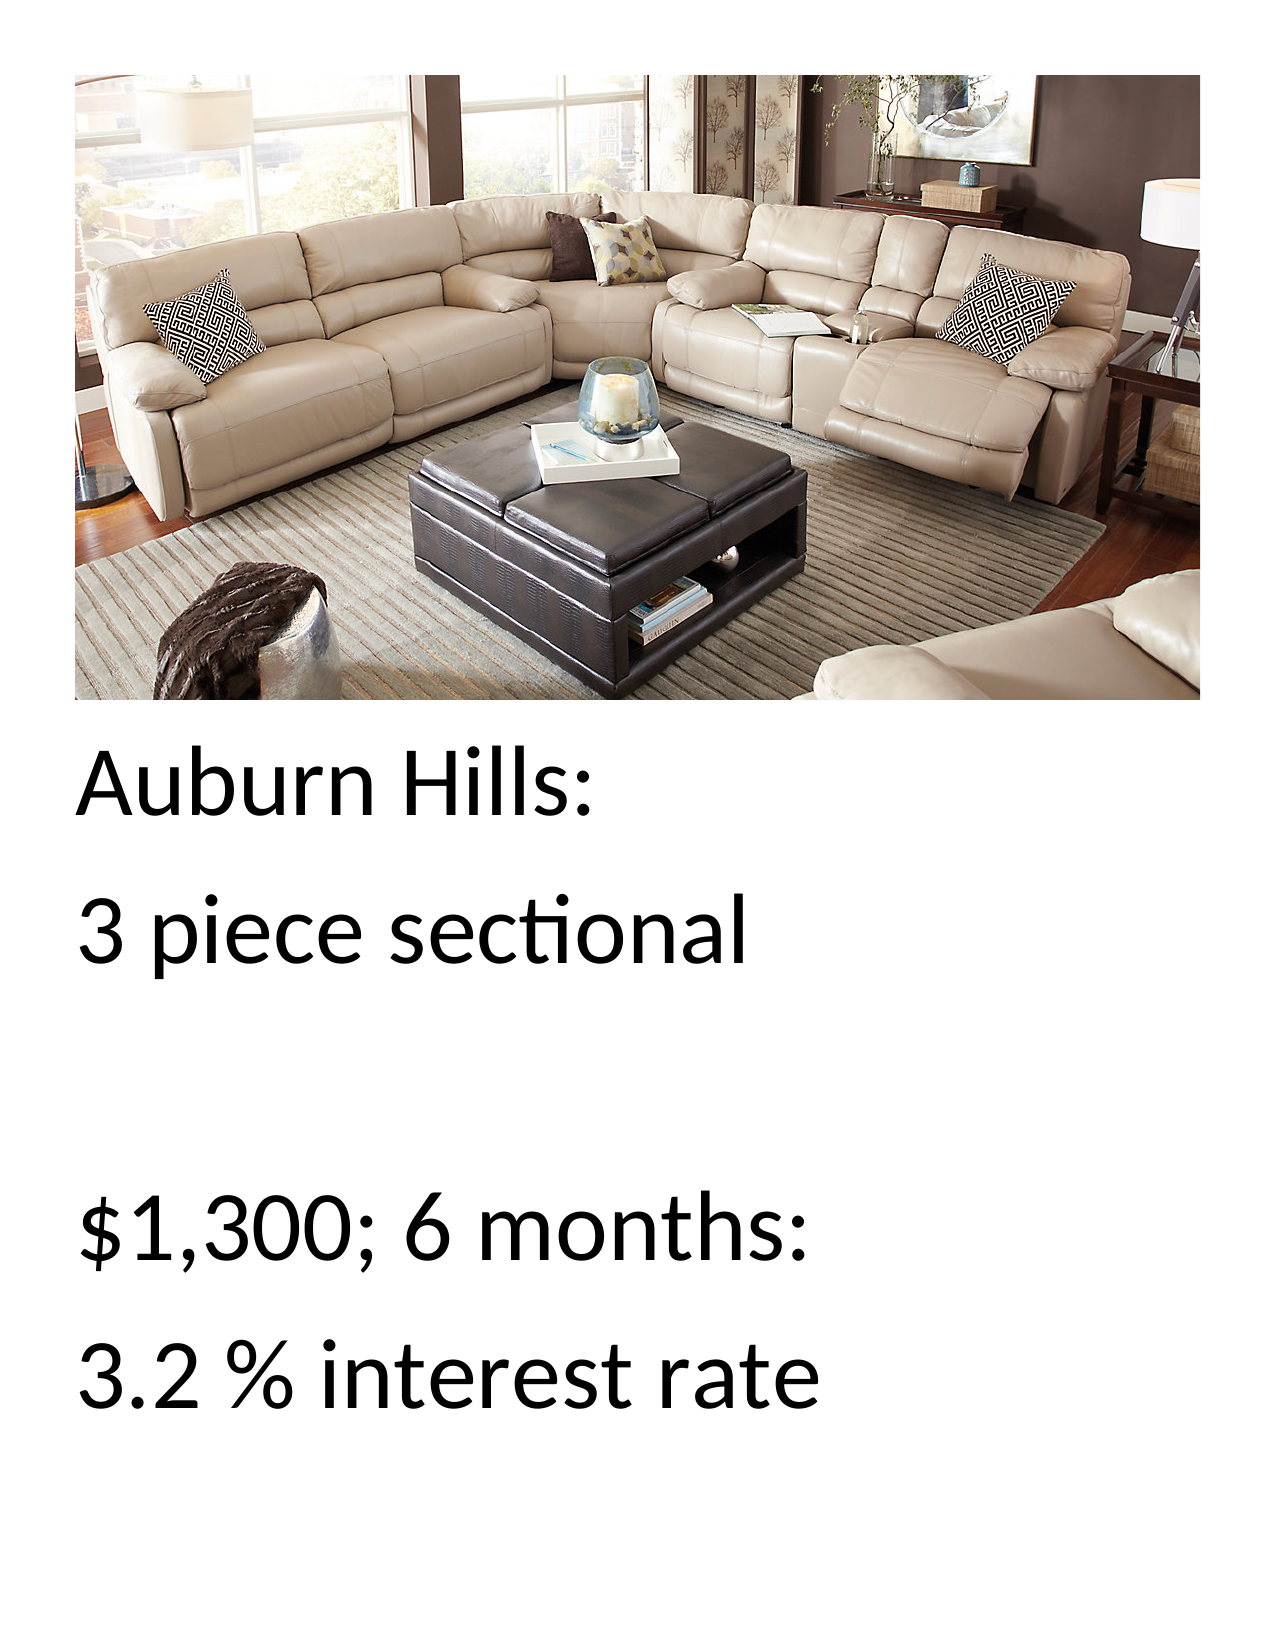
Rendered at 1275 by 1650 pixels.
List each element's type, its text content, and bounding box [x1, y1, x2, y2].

text Auburn Hills: [75, 718, 1200, 840]
text $1,300; 6 months: [75, 1163, 1200, 1285]
picture [75, 75, 1200, 700]
text 3.2 % interest rate [75, 1312, 1200, 1434]
text 3 piece sectional [75, 866, 1200, 988]
